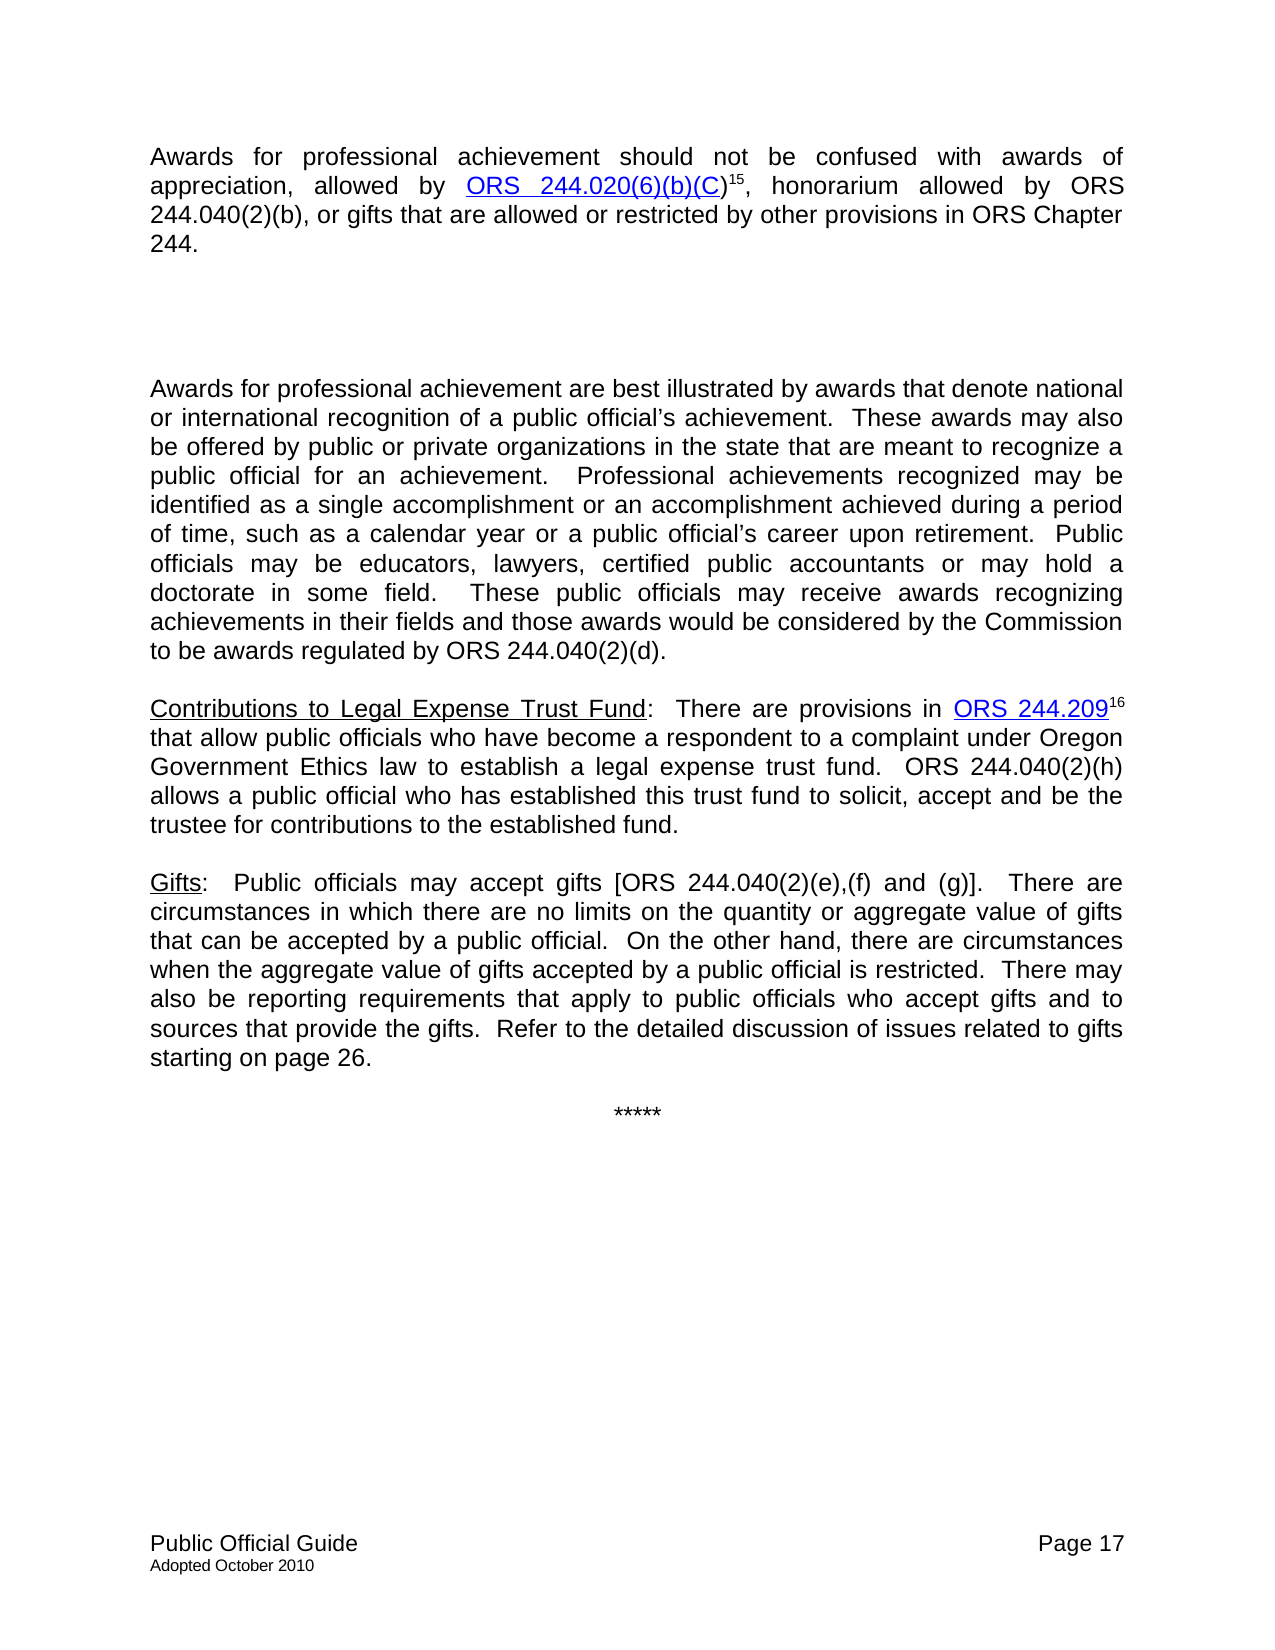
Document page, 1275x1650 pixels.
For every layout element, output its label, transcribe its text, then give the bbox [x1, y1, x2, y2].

text Contributions to Legal Expense Trust Fund: There are provisions in ORS 244.209 that allow public officials who have become a respondent to a complaint under Oregon Government Ethics law to establish a legal expense trust fund. ORS 244.040(2)(h) allows a public official who has established this trust fund to solicit, accept and be the trustee for contributions to the established fund. [150, 694, 1125, 839]
text Awards for professional achievement should not be confused with awards of appreciation, allowed by ORS 244.020(6)(b)(C), honorarium allowed by ORS 244.040(2)(b), or gifts that are allowed or restricted by other provisions in ORS Chapter 244. [150, 142, 1125, 258]
text Gifts: Public officials may accept gifts [ORS 244.040(2)(e),(f) and (g)]. There are circumstances in which there are no limits on the quantity or aggregate value of gifts that can be accepted by a public official. On the other hand, there are circumstances when the aggregate value of gifts accepted by a public official is restricted. There may also be reporting requirements that apply to public officials who accept gifts and to sources that provide the gifts. Refer to the detailed discussion of issues related to gifts starting on page 26. [150, 868, 1125, 1072]
text ***** [150, 1101, 1125, 1130]
text Awards for professional achievement are best illustrated by awards that denote national or international recognition of a public official’s achievement. These awards may also be offered by public or private organizations in the state that are meant to recognize a public official for an achievement. Professional achievements recognized may be identified as a single accomplishment or an accomplishment achieved during a period of time, such as a calendar year or a public official’s career upon retirement. Public officials may be educators, lawyers, certified public accountants or may hold a doctorate in some field. These public officials may receive awards recognizing achievements in their fields and those awards would be considered by the Commission to be awards regulated by ORS 244.040(2)(d). [150, 374, 1125, 665]
